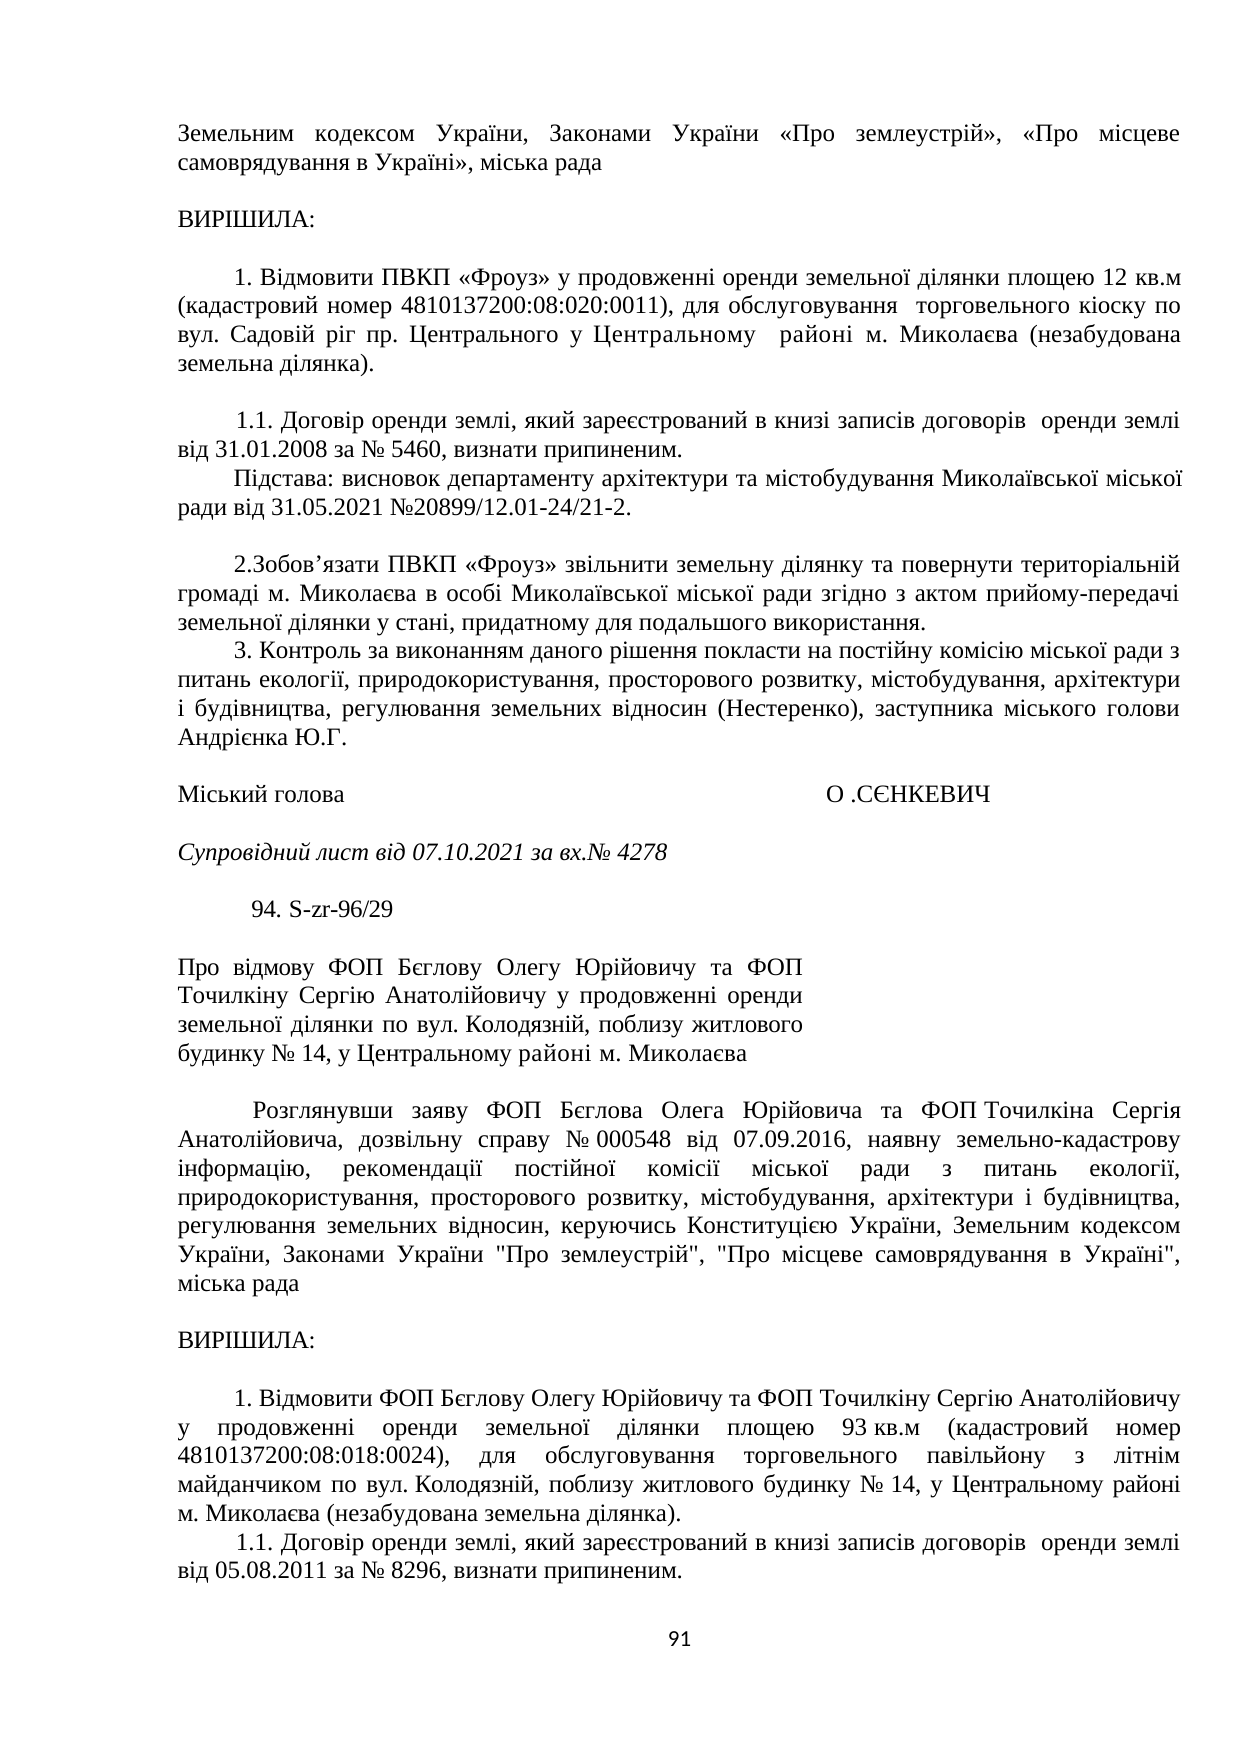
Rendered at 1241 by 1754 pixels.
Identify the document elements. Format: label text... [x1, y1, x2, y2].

text 2.Зобов’язати ПВКП «Фроуз» звільнити земельну ділянку та повернути територіальній громаді м. Миколаєва в особі Миколаївської міської ради згідно з актом прийому-передачі земельної ділянки у стані, придатному для подальшого використання. [177, 549, 1181, 636]
text Підстава: висновок департаменту архітектури та містобудування Миколаївської міської ради від 31.05.2021 №20899/12.01-24/21-2. [177, 463, 1184, 521]
text 3. Контроль за виконанням даного рішення покласти на постійну комісію міської ради з питань екології, природокористування, просторового розвитку, містобудування, архітектури і будівництва, регулювання земельних відносин (Нестеренко), заступника міського голови Андрієнка Ю.Г. [177, 636, 1181, 751]
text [177, 118, 1181, 176]
text 1.1. Договір оренди землі, який зареєстрований в книзі записів договорів оренди землі від 05.08.2011 за № 8296, визнати припиненим. [177, 1527, 1181, 1584]
text 1. Відмовити ФОП Бєглову Олегу Юрійовичу та ФОП Точилкіну Сергію Анатолійовичу у продовженні оренди земельної ділянки площею 93 кв.м (кадастровий номер 4810137200:08:018:0024), для обслуговування торговельного павільйону з літнім майданчиком по вул. Колодязній, поблизу житлового будинку № 14, у Центральному районі м. Миколаєва (незабудована земельна ділянка). [177, 1383, 1181, 1527]
text 1. Відмовити ПВКП «Фроуз» у продовженні оренди земельної ділянки площею 12 кв.м (кадастровий номер 4810137200:08:020:0011), для обслуговування торговельного кіоску по вул. Садовій ріг пр. Центрального у Центральному районі м. Миколаєва (незабудована земельна ділянка). [177, 262, 1181, 377]
list S-zr-96/29 [251, 894, 1181, 923]
text ВИРІШИЛА: [177, 1326, 1181, 1354]
text Супровідний лист від 07.10.2021 за вх.№ 4278 [177, 837, 1181, 866]
text ВИРІШИЛА: [177, 204, 1181, 233]
text 1.1. Договір оренди землі, який зареєстрований в книзі записів договорів оренди землі від 31.01.2008 за № 5460, визнати припиненим. [177, 406, 1181, 463]
text Про відмову ФОП Бєглову Олегу Юрійовичу та ФОП Точилкіну Сергію Анатолійовичу у продовженні оренди земельної ділянки по вул. Колодязній, поблизу житлового будинку № 14, у Центральному районі м. Миколаєва [177, 952, 803, 1067]
text Міський голова О .СЄНКЕВИЧ [177, 779, 1181, 808]
text Розглянувши заяву ФОП Бєглова Олега Юрійовича та ФОП Точилкіна Сергія Анатолійовича, дозвільну справу № 000548 від 07.09.2016, наявну земельно-кадастрову інформацію, рекомендації постійної комісії міської ради з питань екології, природокористування, просторового розвитку, містобудування, архітектури і будівництва, регулювання земельних відносин, керуючись Конституцією України, Земельним кодексом України, Законами України "Про землеустрій", "Про місцеве самоврядування в Україні", міська рада [177, 1096, 1181, 1297]
